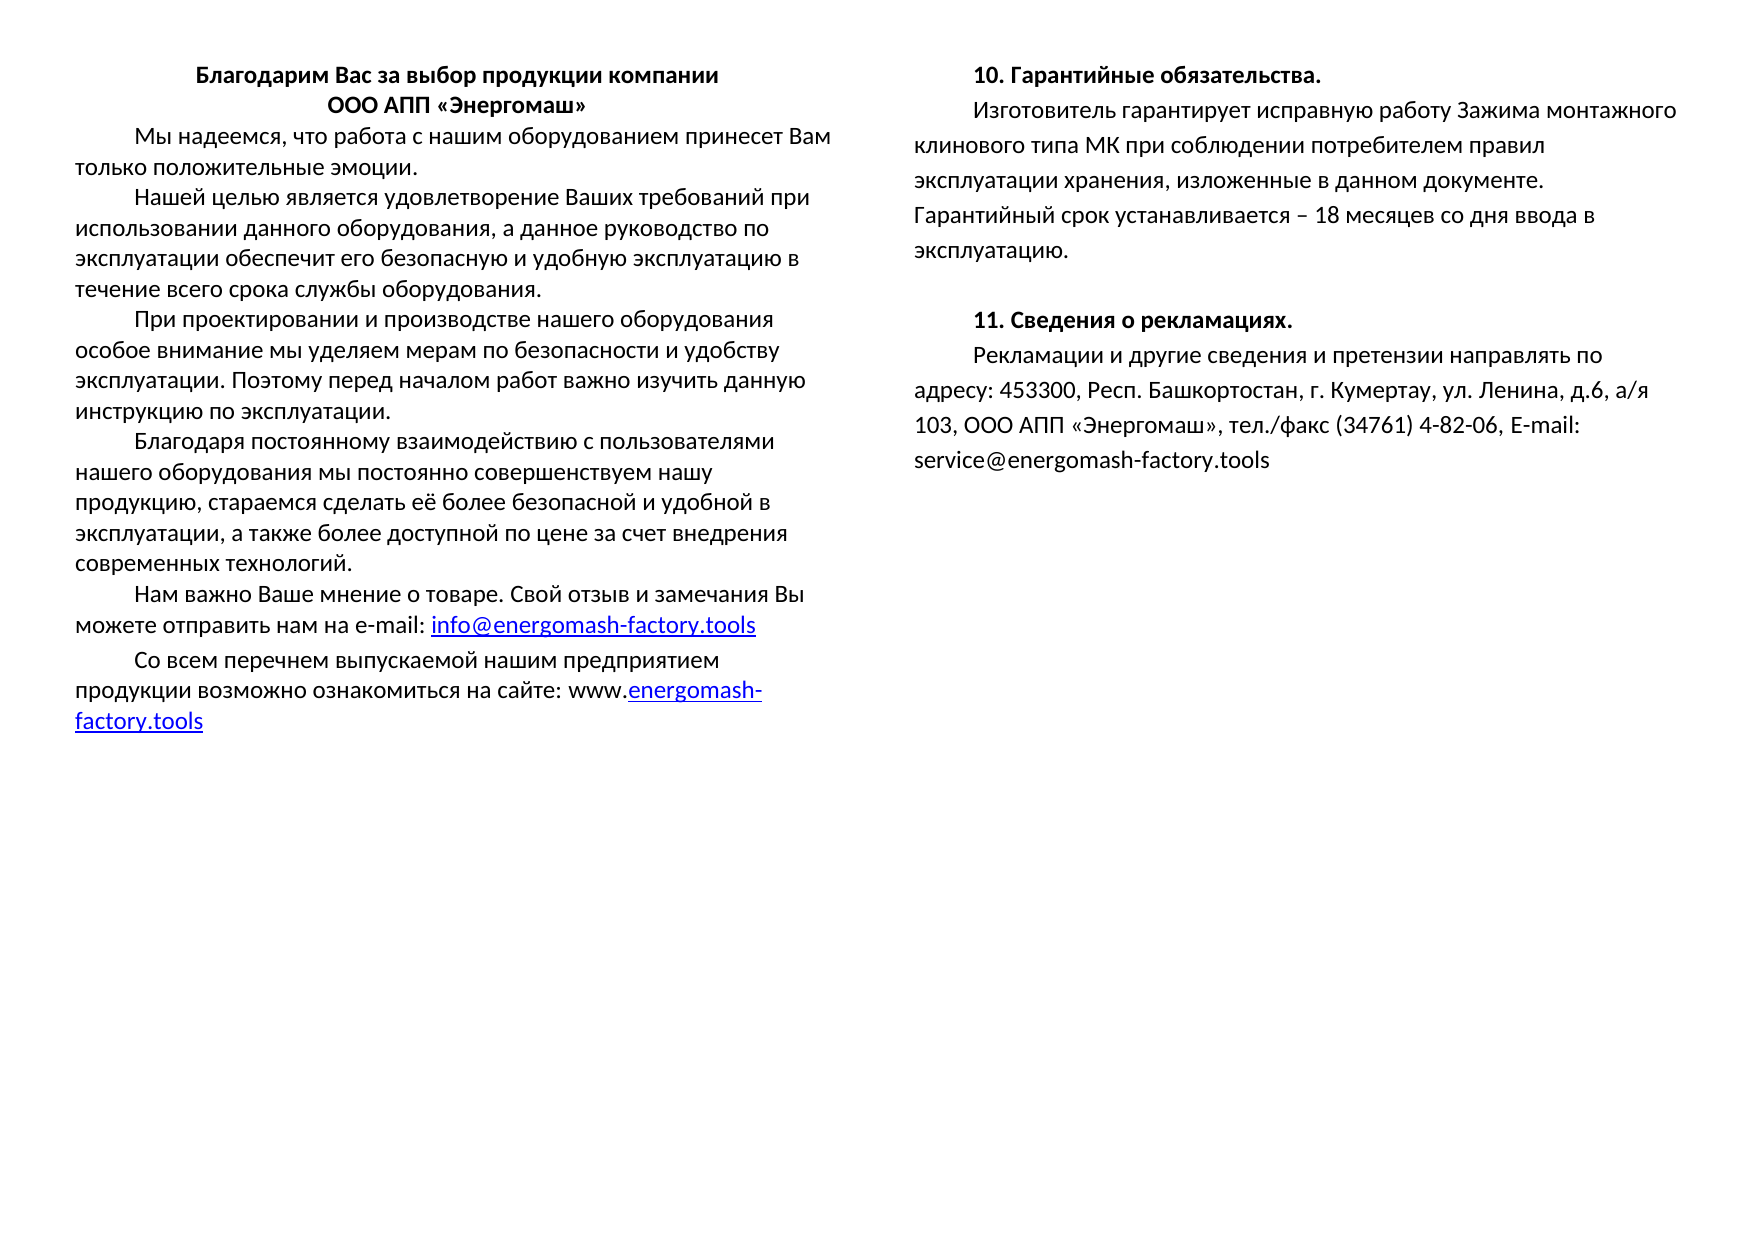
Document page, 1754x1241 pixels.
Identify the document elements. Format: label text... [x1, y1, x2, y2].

text Нашей целью является удовлетворение Ваших требований при [75, 181, 840, 212]
text Мы надеемся, что работа с нашим оборудованием принесет Вам [75, 120, 840, 151]
text нашего оборудования мы постоянно совершенствуем нашу продукцию, стараемся сделать её более безопасной и удобной в эксплуатации, а также более доступной по цене за счет внедрения современных технологий. [75, 456, 840, 578]
text использовании данного оборудования, а данное руководство по эксплуатации обеспечит его безопасную и удобную эксплуатацию в течение всего срока службы оборудования. [75, 212, 840, 303]
text ООО АПП «Энергомаш» [75, 89, 840, 120]
text только положительные эмоции. [75, 151, 840, 181]
text Благодарим Вас за выбор продукции компании [75, 59, 840, 89]
text При проектировании и производстве нашего оборудования особое внимание мы уделяем мерам по безопасности и удобству эксплуатации. Поэтому перед началом работ важно изучить данную инструкцию по эксплуатации. [75, 303, 840, 425]
text Рекламации и другие сведения и претензии направлять по адресу: 453300, Респ. Башкортостан, г. Кумертау, ул. Ленина, д.6, а/я 103, ООО АПП «Энергомаш», тел./факс (34761) 4-82-06, E-mail: service@energomash-factory.tools [914, 339, 1679, 474]
text можете отправить нам на e-mail: info@energomash-factory.tools [75, 609, 840, 640]
text Нам важно Ваше мнение о товаре. Свой отзыв и замечания Вы [75, 578, 840, 608]
text 10. Гарантийные обязательства. [914, 59, 1679, 89]
text Со всем перечнем выпускаемой нашим предприятием продукции возможно ознакомиться на сайте: www.energomash-factory.tools [75, 644, 840, 736]
text Изготовитель гарантирует исправную работу Зажима монтажного клинового типа МК при соблюдении потребителем правил эксплуатации хранения, изложенные в данном документе. Гарантийный срок устанавливается – 18 месяцев со дня ввода в эксплуатацию. [914, 94, 1679, 264]
text Благодаря постоянному взаимодействию с пользователями [75, 425, 840, 456]
text 11. Сведения о рекламациях. [914, 304, 1679, 334]
